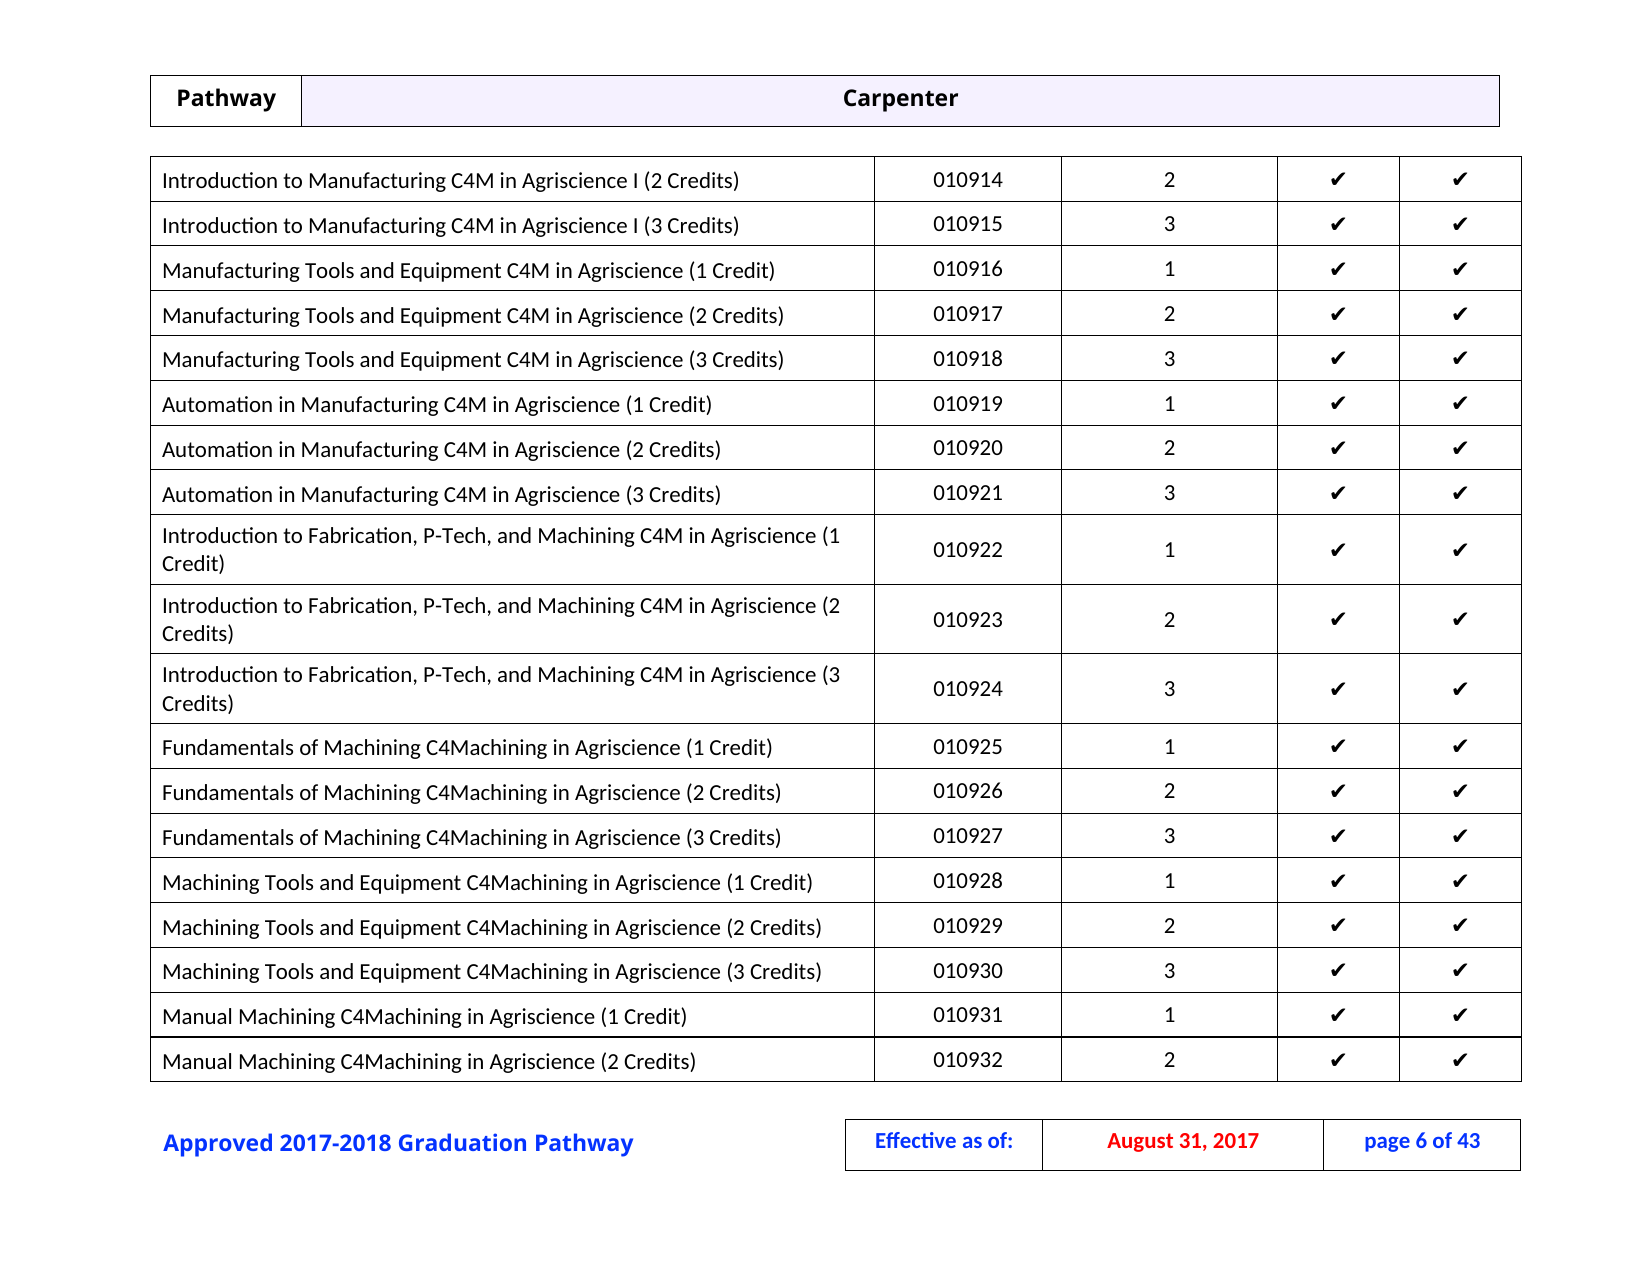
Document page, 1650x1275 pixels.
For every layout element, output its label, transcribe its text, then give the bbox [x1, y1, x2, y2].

table_cell Manufacturing Tools and Equipment C4M in Agriscience (1 Credit) [151, 246, 874, 290]
table_cell ✔ [1400, 291, 1521, 335]
table_cell ✔ [1400, 426, 1521, 469]
table_cell 010916 [875, 246, 1061, 290]
table_cell 010920 [875, 426, 1061, 469]
table_cell 1 [1062, 724, 1277, 768]
table_cell 010931 [875, 993, 1061, 1036]
table_cell Fundamentals of Machining C4Machining in Agriscience (3 Credits) [151, 814, 874, 857]
table_cell ✔ [1278, 291, 1399, 335]
table_cell ✔ [1400, 993, 1521, 1036]
table_cell 1 [1062, 993, 1277, 1036]
table_cell 3 [1062, 470, 1277, 514]
table_cell Manual Machining C4Machining in Agriscience (1 Credit) [151, 993, 874, 1036]
table_cell ✔ [1400, 202, 1521, 245]
table_cell Introduction to Fabrication, P-Tech, and Machining C4M in Agriscience (2 Credits) [151, 585, 874, 653]
table_cell 010927 [875, 814, 1061, 857]
table_cell 2 [1062, 157, 1277, 201]
table_cell Machining Tools and Equipment C4Machining in Agriscience (1 Credit) [151, 858, 874, 902]
table_cell 010922 [875, 515, 1061, 584]
table_cell 3 [1062, 336, 1277, 380]
table_cell 2 [1062, 903, 1277, 947]
table_cell 3 [1062, 948, 1277, 992]
table_cell ✔ [1400, 654, 1521, 723]
table_cell 2 [1062, 426, 1277, 469]
table_cell 1 [1062, 858, 1277, 902]
table_cell Introduction to Fabrication, P-Tech, and Machining C4M in Agriscience (1 Credit) [151, 515, 874, 584]
table_cell 2 [1062, 291, 1277, 335]
table_cell Introduction to Manufacturing C4M in Agriscience I (3 Credits) [151, 202, 874, 245]
table_cell Fundamentals of Machining C4Machining in Agriscience (1 Credit) [151, 724, 874, 768]
table_cell ✔ [1400, 585, 1521, 653]
table_cell ✔ [1400, 470, 1521, 514]
table_cell ✔ [1278, 246, 1399, 290]
table_cell ✔ [1400, 381, 1521, 424]
table_cell Fundamentals of Machining C4Machining in Agriscience (2 Credits) [151, 769, 874, 812]
table_cell 010923 [875, 585, 1061, 653]
table_cell 010926 [875, 769, 1061, 812]
table_cell ✔ [1278, 202, 1399, 245]
table_cell ✔ [1278, 858, 1399, 902]
table_cell ✔ [1278, 157, 1399, 201]
table_cell 2 [1062, 1038, 1277, 1081]
table_cell 010919 [875, 381, 1061, 424]
table_cell ✔ [1278, 585, 1399, 653]
table_cell 010924 [875, 654, 1061, 723]
table_cell 010925 [875, 724, 1061, 768]
table_cell 010921 [875, 470, 1061, 514]
table_cell Manual Machining C4Machining in Agriscience (2 Credits) [151, 1038, 874, 1081]
table_cell ✔ [1400, 336, 1521, 380]
table_cell Introduction to Manufacturing C4M in Agriscience I (2 Credits) [151, 157, 874, 201]
table_cell 3 [1062, 202, 1277, 245]
table_cell Introduction to Fabrication, P-Tech, and Machining C4M in Agriscience (3 Credits) [151, 654, 874, 723]
table_cell ✔ [1278, 814, 1399, 857]
table_cell Automation in Manufacturing C4M in Agriscience (2 Credits) [151, 426, 874, 469]
table_cell ✔ [1400, 1038, 1521, 1081]
table_cell Automation in Manufacturing C4M in Agriscience (1 Credit) [151, 381, 874, 424]
table_cell ✔ [1278, 426, 1399, 469]
table_cell 010932 [875, 1038, 1061, 1081]
table_cell ✔ [1278, 993, 1399, 1036]
table_cell 010929 [875, 903, 1061, 947]
table_cell ✔ [1400, 724, 1521, 768]
table_cell ✔ [1400, 515, 1521, 584]
table_cell ✔ [1278, 381, 1399, 424]
table_cell 2 [1062, 769, 1277, 812]
table_cell 010914 [875, 157, 1061, 201]
table_cell Manufacturing Tools and Equipment C4M in Agriscience (2 Credits) [151, 291, 874, 335]
table_cell ✔ [1400, 157, 1521, 201]
table_cell 1 [1062, 246, 1277, 290]
table_cell ✔ [1278, 1038, 1399, 1081]
table_cell 010917 [875, 291, 1061, 335]
table_cell ✔ [1400, 769, 1521, 812]
table_cell 010918 [875, 336, 1061, 380]
table_cell Automation in Manufacturing C4M in Agriscience (3 Credits) [151, 470, 874, 514]
table_cell ✔ [1278, 336, 1399, 380]
table_cell Machining Tools and Equipment C4Machining in Agriscience (3 Credits) [151, 948, 874, 992]
table_cell ✔ [1278, 769, 1399, 812]
table_cell ✔ [1278, 724, 1399, 768]
table_cell 010915 [875, 202, 1061, 245]
table_cell ✔ [1278, 515, 1399, 584]
table_cell ✔ [1400, 858, 1521, 902]
table_cell Manufacturing Tools and Equipment C4M in Agriscience (3 Credits) [151, 336, 874, 380]
table_cell 2 [1062, 585, 1277, 653]
table_cell 010930 [875, 948, 1061, 992]
table_cell ✔ [1400, 246, 1521, 290]
table_cell ✔ [1278, 654, 1399, 723]
table_cell ✔ [1278, 948, 1399, 992]
table_cell 3 [1062, 814, 1277, 857]
table_cell 3 [1062, 654, 1277, 723]
table_cell ✔ [1400, 903, 1521, 947]
table_cell 1 [1062, 515, 1277, 584]
table_cell Machining Tools and Equipment C4Machining in Agriscience (2 Credits) [151, 903, 874, 947]
table_cell 1 [1062, 381, 1277, 424]
table_cell ✔ [1400, 948, 1521, 992]
table_cell ✔ [1400, 814, 1521, 857]
table_cell 010928 [875, 858, 1061, 902]
table_cell ✔ [1278, 903, 1399, 947]
table_cell ✔ [1278, 470, 1399, 514]
